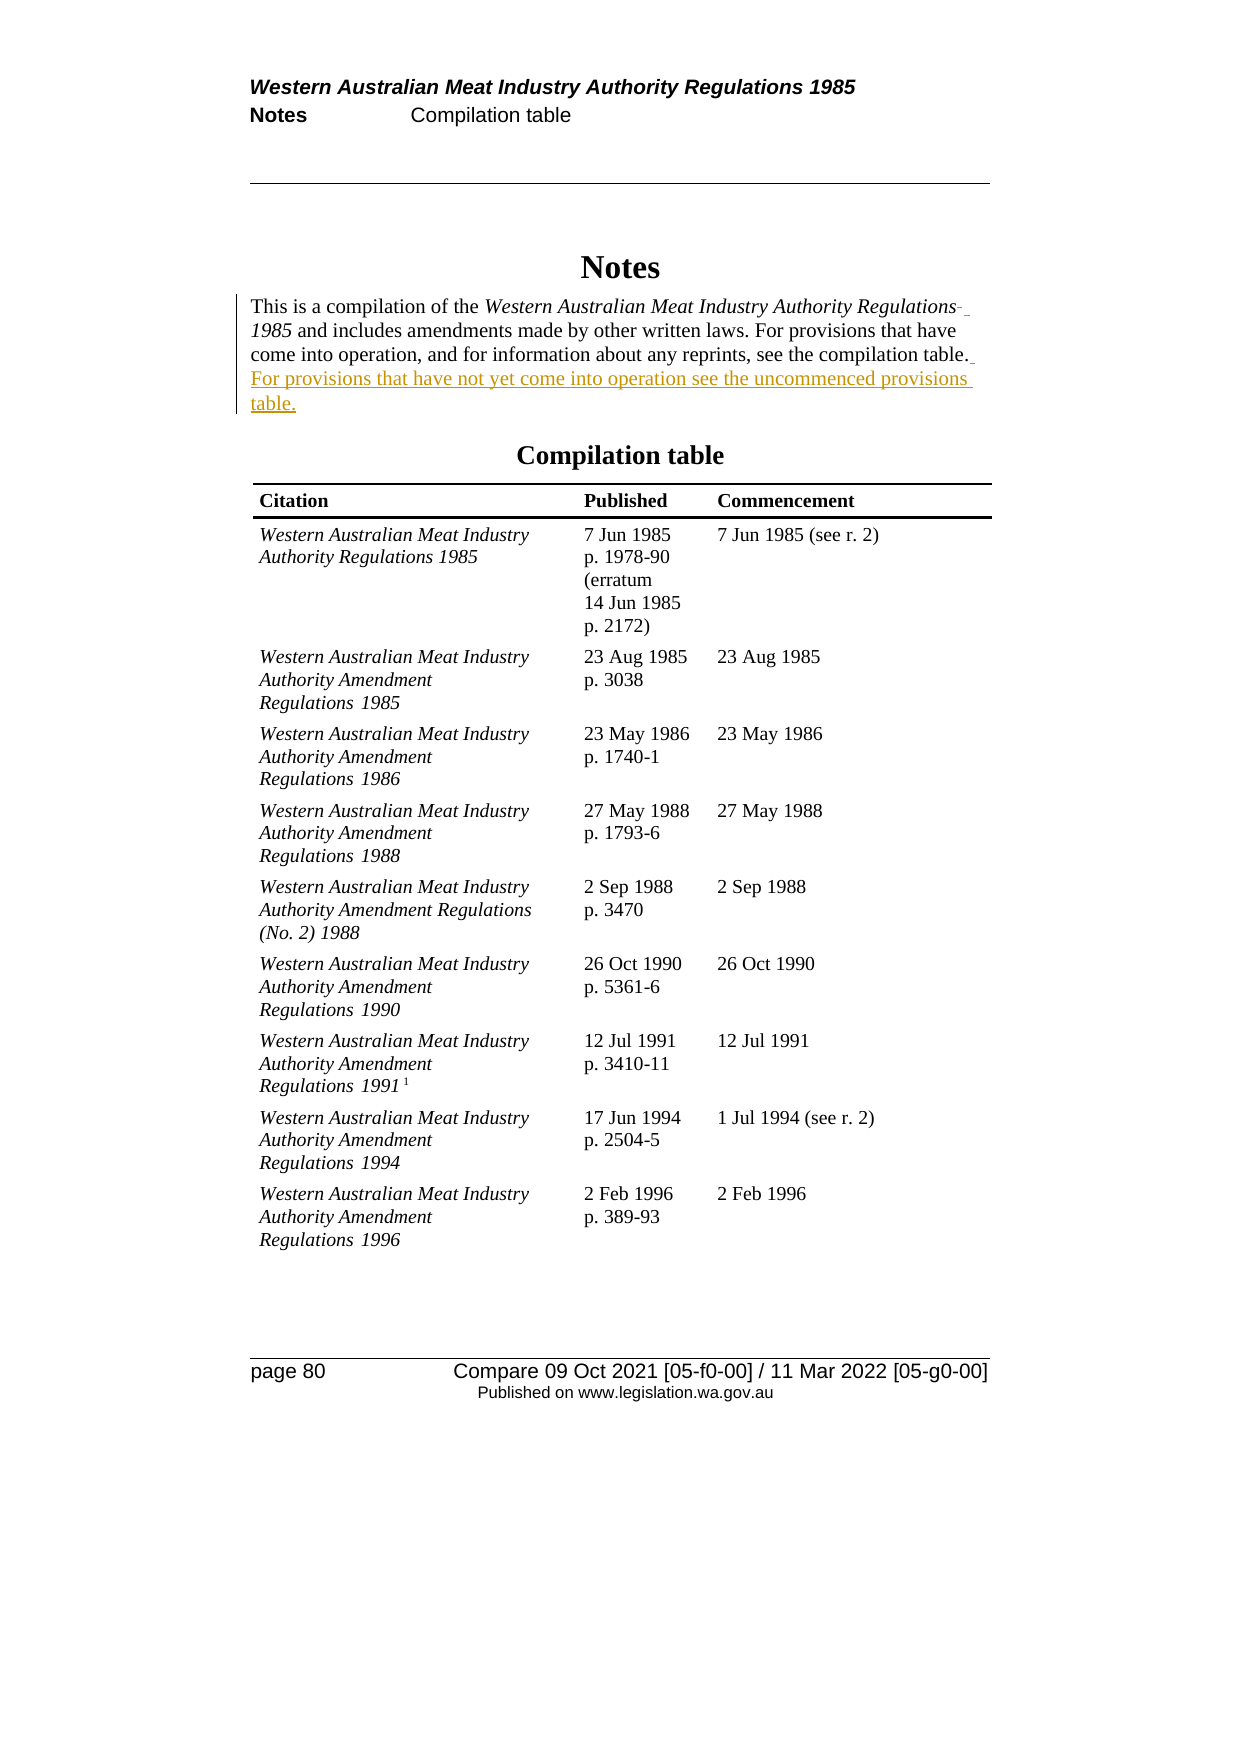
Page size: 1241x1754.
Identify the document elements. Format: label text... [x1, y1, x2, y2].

subtitle Notes [250, 247, 990, 286]
table_cell 2 Feb 1996 [711, 1178, 992, 1255]
table_cell 17 Jun 1994 p. 2504-5 [578, 1101, 711, 1178]
table_cell 26 Oct 1990 p. 5361-6 [578, 948, 711, 1025]
table_cell 7 Jun 1985 p. 1978-90 (erratum 14 Jun 1985 p. 2172) [578, 519, 711, 641]
table_cell 2 Sep 1988 [711, 871, 992, 948]
table_cell Western Australian Meat Industry Authority Amendment Regulations 1990 [253, 948, 578, 1025]
table_cell Western Australian Meat Industry Authority Amendment Regulations 1985 [253, 641, 578, 718]
table_cell Western Australian Meat Industry Authority Amendment Regulations 1988 [253, 794, 578, 871]
table_cell 26 Oct 1990 [711, 948, 992, 1025]
text This is a compilation of the Western Australian Meat Industry Authority Regulations1985 and includes amendments made by other written laws. For provisions that have come into operation, and for information about any reprints, see the compilation table. [250, 294, 990, 414]
table_cell 23 Aug 1985 p. 3038 [578, 641, 711, 718]
table_cell Western Australian Meat Industry Authority Amendment Regulations 1994 [253, 1101, 578, 1178]
table_cell 12 Jul 1991 p. 3410-11 [578, 1025, 711, 1101]
table_cell 1 Jul 1994 (see r. 2) [711, 1101, 992, 1178]
table_cell Western Australian Meat Industry Authority Amendment Regulations 1986 [253, 718, 578, 794]
table_cell Western Australian Meat Industry Authority Amendment Regulations (No. 2) 1988 [253, 871, 578, 948]
table_cell 23 May 1986 [711, 718, 992, 794]
table_cell Western Australian Meat Industry Authority Amendment Regulations 1996 [253, 1178, 578, 1255]
table_header Citation [253, 485, 578, 516]
table_cell 23 May 1986 p. 1740-1 [578, 718, 711, 794]
table_cell 7 Jun 1985 (see r. 2) [711, 519, 992, 641]
table_cell 2 Sep 1988 p. 3470 [578, 871, 711, 948]
table_cell 2 Feb 1996 p. 389-93 [578, 1178, 711, 1255]
table_header Published [578, 485, 711, 516]
table_header Commencement [711, 485, 992, 516]
table_cell 27 May 1988 p. 1793-6 [578, 794, 711, 871]
table_cell Western Australian Meat Industry Authority Regulations 1985 [253, 519, 578, 641]
table_cell Western Australian Meat Industry Authority Amendment Regulations 1991 1 [253, 1025, 578, 1101]
table_cell 27 May 1988 [711, 794, 992, 871]
table_cell 12 Jul 1991 [711, 1025, 992, 1101]
table_cell 23 Aug 1985 [711, 641, 992, 718]
subtitle Compilation table [250, 439, 990, 471]
